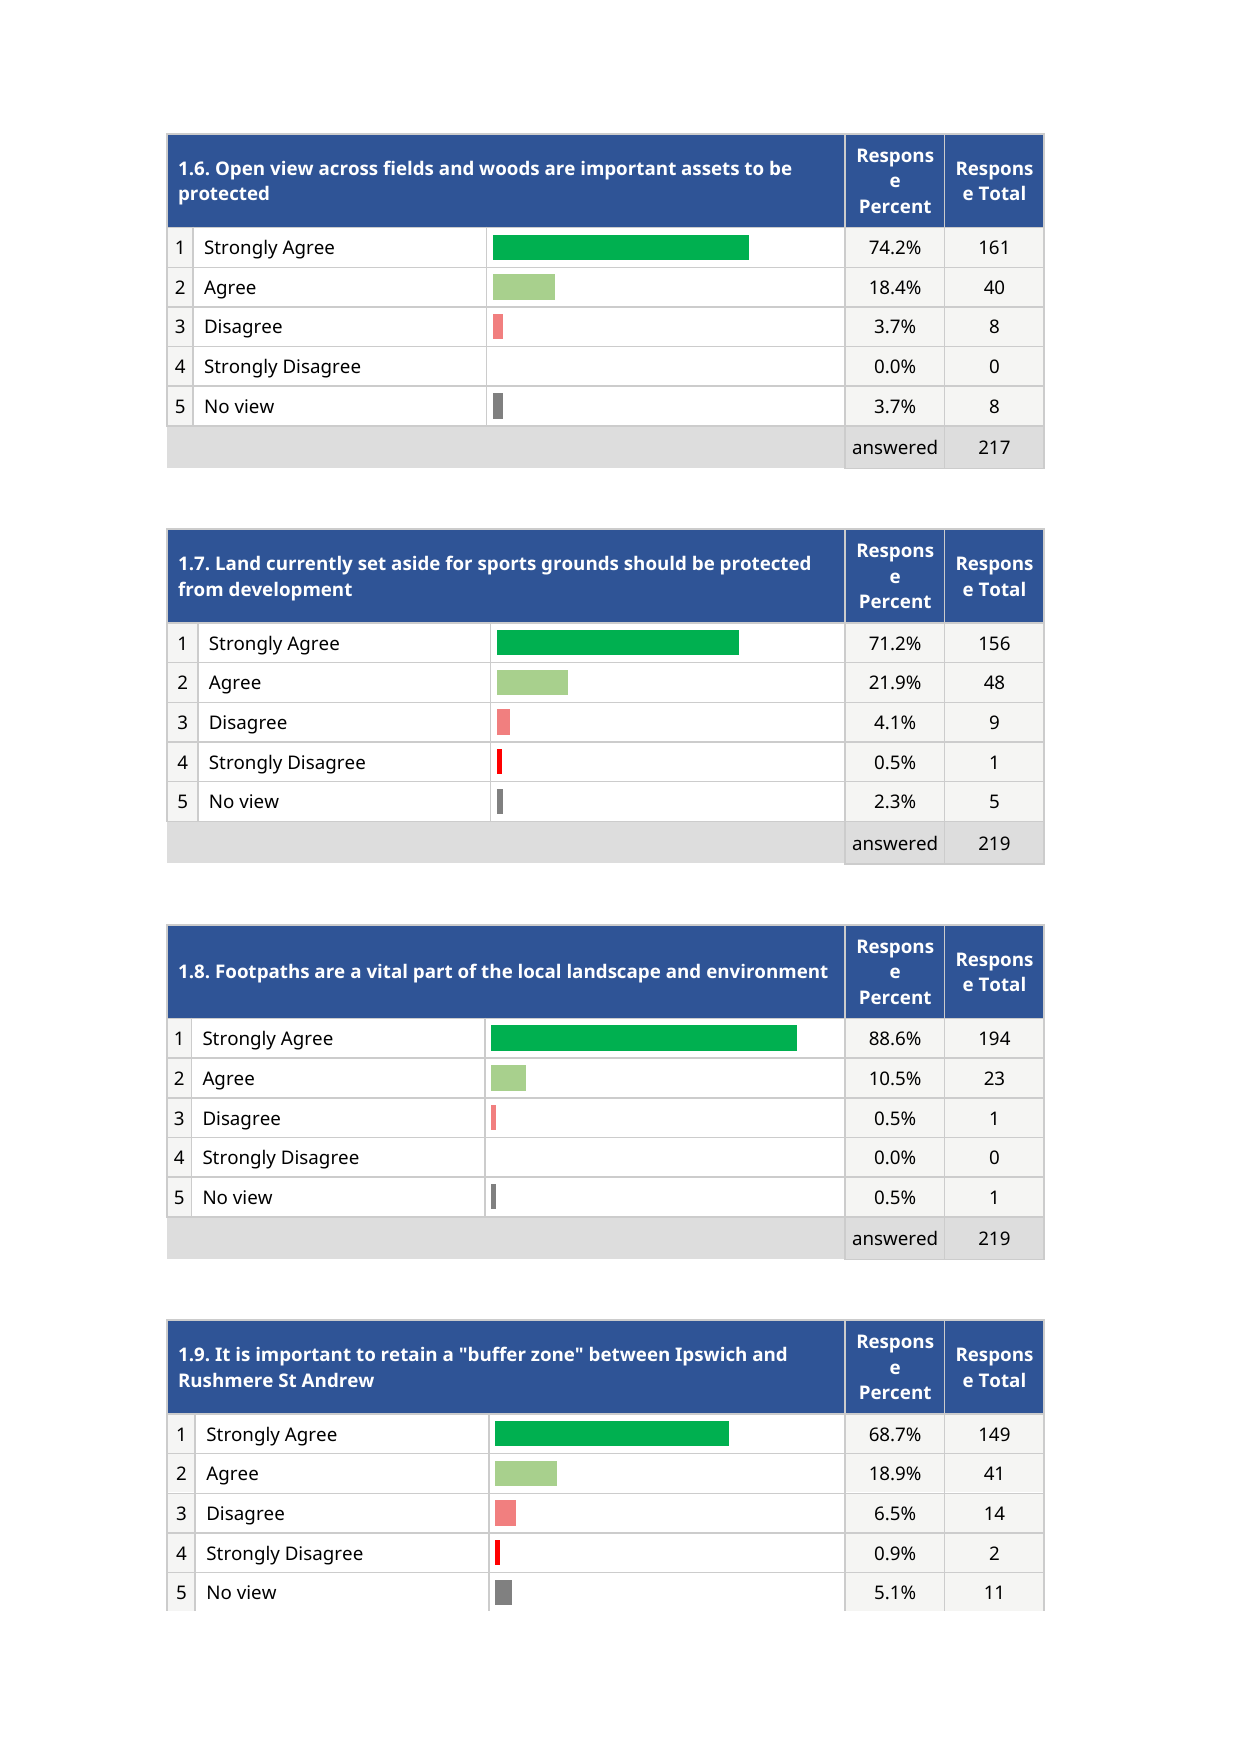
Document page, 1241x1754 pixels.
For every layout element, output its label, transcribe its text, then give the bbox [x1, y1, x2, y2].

table_cell [487, 228, 844, 266]
table_header Response Percent [846, 1321, 944, 1413]
table_cell Disagree [199, 703, 490, 741]
table_header 1.7. Land currently set aside for sports grounds should be protected from development [168, 530, 844, 622]
table_cell 0.0% [846, 1138, 944, 1176]
table_cell 161 [945, 228, 1043, 266]
table_cell 88.6% [846, 1019, 944, 1057]
table_cell 3 [168, 703, 197, 741]
table_cell [490, 1573, 844, 1611]
table_cell 5 [168, 1178, 191, 1216]
table_cell 5 [945, 782, 1043, 821]
table_cell Strongly Disagree [196, 1534, 488, 1572]
table_header Response Total [945, 530, 1043, 622]
table_cell 156 [945, 624, 1043, 662]
table_cell answered [846, 822, 944, 863]
table_cell 9 [945, 703, 1043, 741]
table_cell 2.3% [846, 782, 944, 821]
table_cell 0 [945, 347, 1043, 385]
table_cell Disagree [196, 1494, 488, 1532]
table_cell No view [192, 1178, 484, 1216]
table_cell [486, 1138, 844, 1176]
table_cell No view [194, 387, 486, 425]
table_cell 5 [168, 387, 192, 425]
table_cell 1 [168, 1415, 194, 1453]
table_cell 1 [168, 228, 192, 266]
table_cell No view [199, 782, 490, 821]
table_cell 8 [945, 308, 1043, 346]
table_cell 2 [168, 268, 192, 306]
table_header 1.8. Footpaths are a vital part of the local landscape and environment [168, 926, 844, 1018]
table_cell 10.5% [846, 1059, 944, 1097]
table_cell 4.1% [846, 703, 944, 741]
table_cell [491, 743, 844, 781]
table_cell 5 [168, 782, 197, 821]
table_cell 5.1% [846, 1573, 944, 1611]
table_cell 0.9% [846, 1534, 944, 1572]
table_cell 0.5% [846, 1178, 944, 1216]
table_cell [490, 1494, 844, 1532]
table_cell 0.0% [846, 347, 944, 385]
table_cell [491, 663, 844, 701]
table_cell 3.7% [846, 387, 944, 425]
table_cell 18.4% [846, 268, 944, 306]
table_cell 48 [945, 663, 1043, 701]
table_cell [487, 347, 844, 385]
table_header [168, 1321, 844, 1413]
table_cell 4 [168, 1534, 194, 1572]
table_cell 2 [945, 1534, 1043, 1572]
table_cell 3 [168, 1494, 194, 1532]
table_cell 2 [168, 1454, 194, 1492]
table_cell 3 [168, 308, 192, 346]
table_cell Agree [194, 268, 486, 306]
table_cell 4 [168, 743, 197, 781]
table_cell [487, 387, 844, 425]
table_cell 0 [945, 1138, 1043, 1176]
table_header Response Total [945, 1321, 1043, 1413]
table_cell 217 [945, 427, 1043, 468]
table_cell answered [846, 1218, 944, 1259]
table_cell Agree [196, 1454, 488, 1492]
table_cell [486, 1059, 844, 1097]
table_cell No view [196, 1573, 488, 1611]
table_cell Strongly Agree [192, 1019, 484, 1057]
table_cell 8 [945, 387, 1043, 425]
table_cell 6.5% [846, 1494, 944, 1532]
table_cell [167, 1218, 844, 1259]
table_cell 149 [945, 1415, 1043, 1453]
table_cell 41 [945, 1454, 1043, 1492]
table_cell 23 [945, 1059, 1043, 1097]
table_cell 2 [168, 663, 197, 701]
table_cell [486, 1178, 844, 1216]
table_cell 0.5% [846, 1099, 944, 1137]
table_cell 40 [945, 268, 1043, 306]
table_cell 1 [945, 1099, 1043, 1137]
table_cell [490, 1415, 844, 1453]
table_header Response Total [945, 135, 1043, 227]
table_cell [486, 1019, 844, 1057]
table_cell Strongly Agree [199, 624, 490, 662]
table_cell Strongly Disagree [192, 1138, 484, 1176]
table_cell [167, 822, 844, 863]
table_cell 3 [168, 1099, 191, 1137]
table_cell 1 [168, 1019, 191, 1057]
table_cell 219 [945, 1218, 1043, 1259]
table_cell Agree [199, 663, 490, 701]
table_cell 21.9% [846, 663, 944, 701]
table_cell 0.5% [846, 743, 944, 781]
table_cell [486, 1099, 844, 1137]
table_cell Strongly Agree [194, 228, 486, 266]
table_cell [487, 268, 844, 306]
table_cell [491, 782, 844, 821]
table_cell 18.9% [846, 1454, 944, 1492]
table_cell 14 [945, 1494, 1043, 1532]
table_cell answered [846, 427, 944, 468]
table_cell 1 [168, 624, 197, 662]
table_cell [491, 624, 844, 662]
table_cell 74.2% [846, 228, 944, 266]
table_cell [490, 1454, 844, 1492]
table_cell 71.2% [846, 624, 944, 662]
table_cell 4 [168, 1138, 191, 1176]
table_cell 3.7% [846, 308, 944, 346]
table_cell [167, 427, 844, 468]
table_cell 11 [945, 1573, 1043, 1611]
table_header Response Percent [846, 926, 944, 1018]
table_cell Agree [192, 1059, 484, 1097]
table_cell [487, 308, 844, 346]
table_cell 68.7% [846, 1415, 944, 1453]
table_cell Disagree [192, 1099, 484, 1137]
table_header Response Percent [846, 530, 944, 622]
table_cell 5 [168, 1573, 194, 1611]
table_cell Strongly Disagree [194, 347, 486, 385]
table_cell Disagree [194, 308, 486, 346]
table_cell [490, 1534, 844, 1572]
table_cell Strongly Disagree [199, 743, 490, 781]
table_header Response Percent [846, 135, 944, 227]
table_header Response Total [945, 926, 1043, 1018]
table_cell Strongly Agree [196, 1415, 488, 1453]
table_cell 219 [945, 822, 1043, 863]
table_cell [491, 703, 844, 741]
table_cell 2 [168, 1059, 191, 1097]
table_cell 1 [945, 1178, 1043, 1216]
table_cell 1 [945, 743, 1043, 781]
table_cell 4 [168, 347, 192, 385]
table_cell 194 [945, 1019, 1043, 1057]
table_header 1.6. Open view across fields and woods are important assets to be protected [168, 135, 844, 227]
